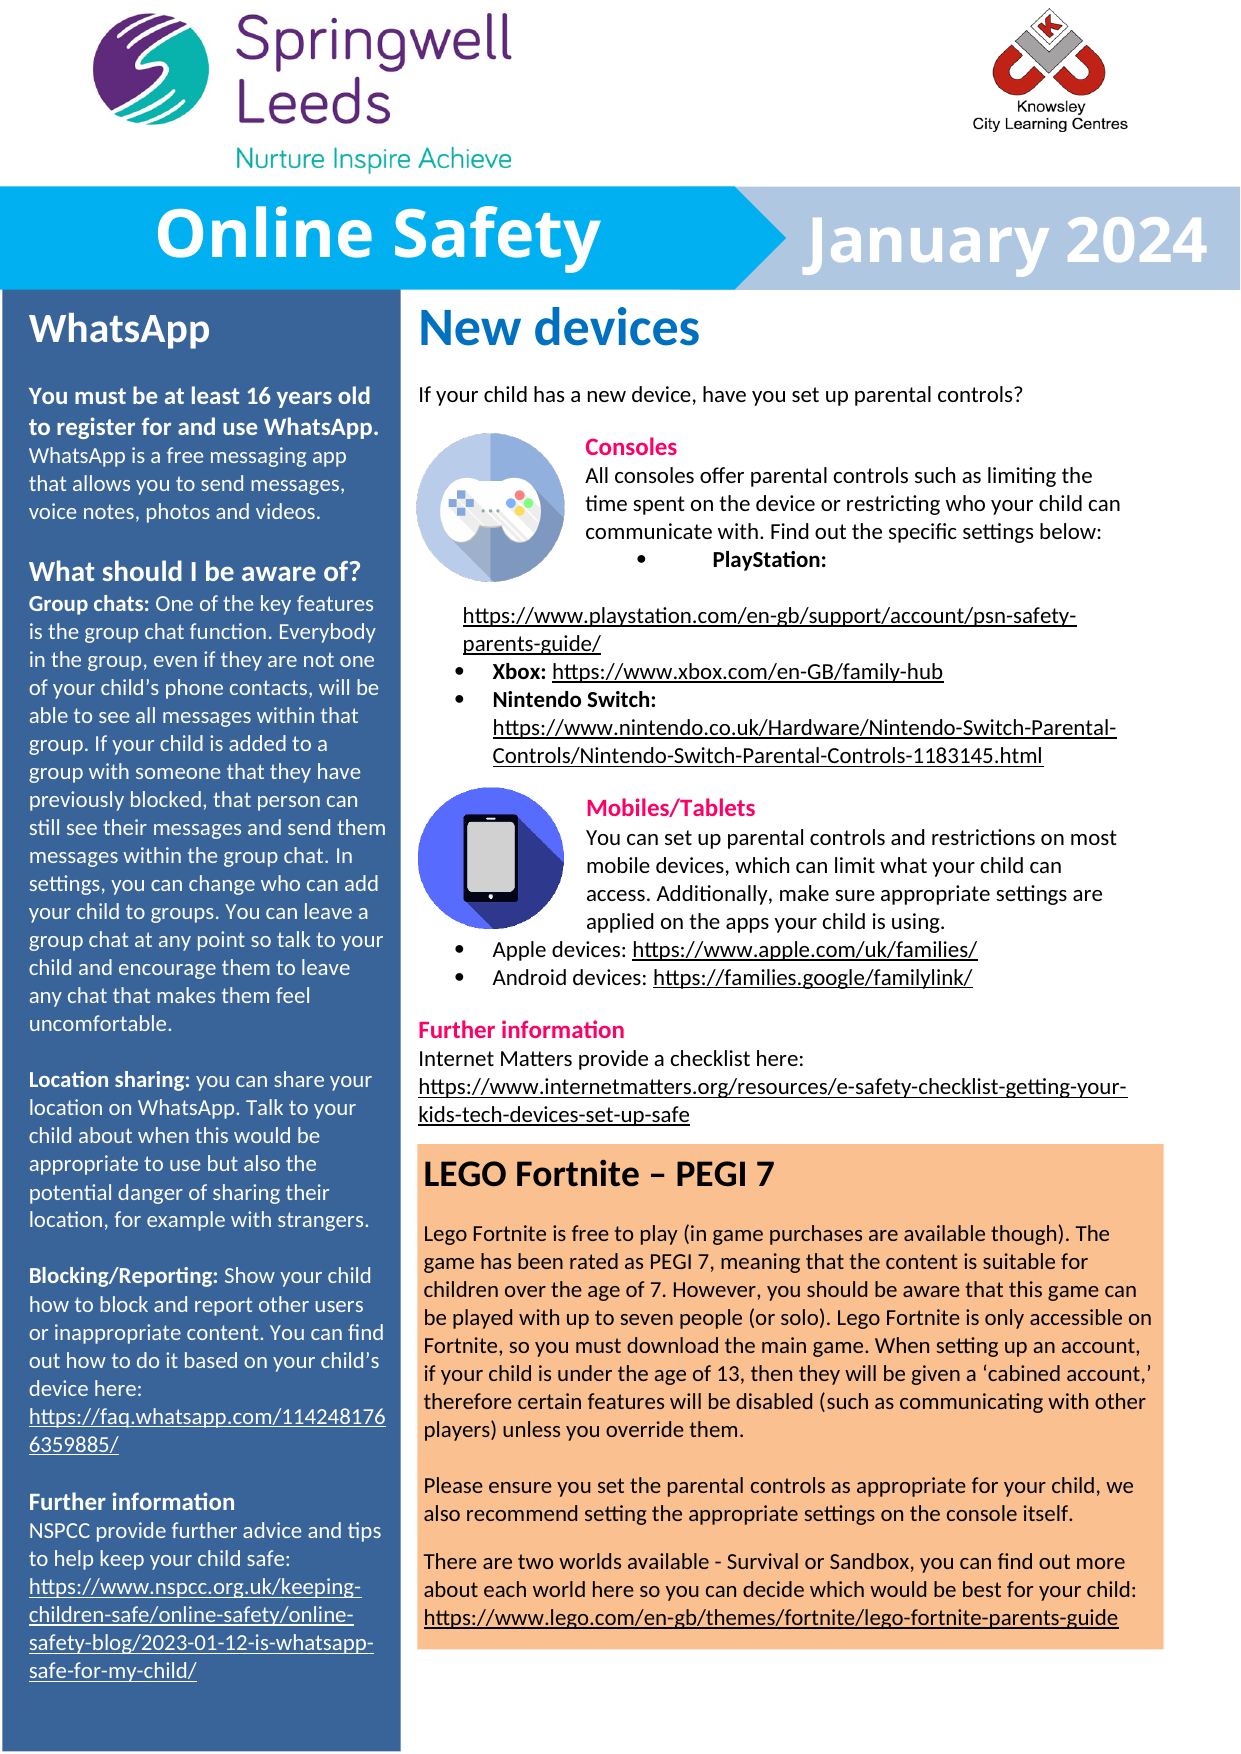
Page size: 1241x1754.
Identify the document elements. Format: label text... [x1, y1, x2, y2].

picture [413, 782, 567, 934]
list Android devices: https://families.google/familylink/ [150, 963, 1128, 991]
picture [73, 0, 1167, 186]
list PlayStation: https://www.playstation.com/en-gb/support/account/psn-safety-parents-guide/ [127, 545, 1128, 657]
text Consoles [567, 431, 1128, 461]
text If your child has a new device, have you set up parental controls? [112, 380, 1128, 408]
list Apple devices: https://www.apple.com/uk/families/ [150, 935, 1128, 963]
text Further information [112, 1014, 1128, 1044]
text Mobiles/Tablets [567, 792, 1128, 823]
list Xbox: https://www.xbox.com/en-GB/family-hub [150, 657, 1128, 685]
text Consoles [112, 431, 414, 461]
text Mobiles/Tablets [112, 792, 413, 823]
list Nintendo Switch: https://www.nintendo.co.uk/Hardware/Nintendo-Switch-Parental-Controls/Nintendo-Switch-Parental-Controls-1183145.html [150, 685, 1128, 769]
text New devices [112, 293, 1128, 359]
text All consoles offer parental controls such as limiting the time spent on the device or restricting who your child can communicate with. Find out the specific settings below: [112, 461, 414, 545]
picture [414, 430, 567, 585]
text Internet Matters provide a checklist here: [112, 1044, 1128, 1072]
text You can set up parental controls and restrictions on most mobile devices, which can limit what your child can access. Additionally, make sure appropriate settings are applied on the apps your child is using. [112, 823, 1128, 935]
text All consoles offer parental controls such as limiting the time spent on the device or restricting who your child can communicate with. Find out the specific settings below: [567, 461, 1128, 545]
text https://www.internetmatters.org/resources/e-safety-checklist-getting-your-kids-tech-devices-set-up-safe [112, 1072, 1128, 1128]
